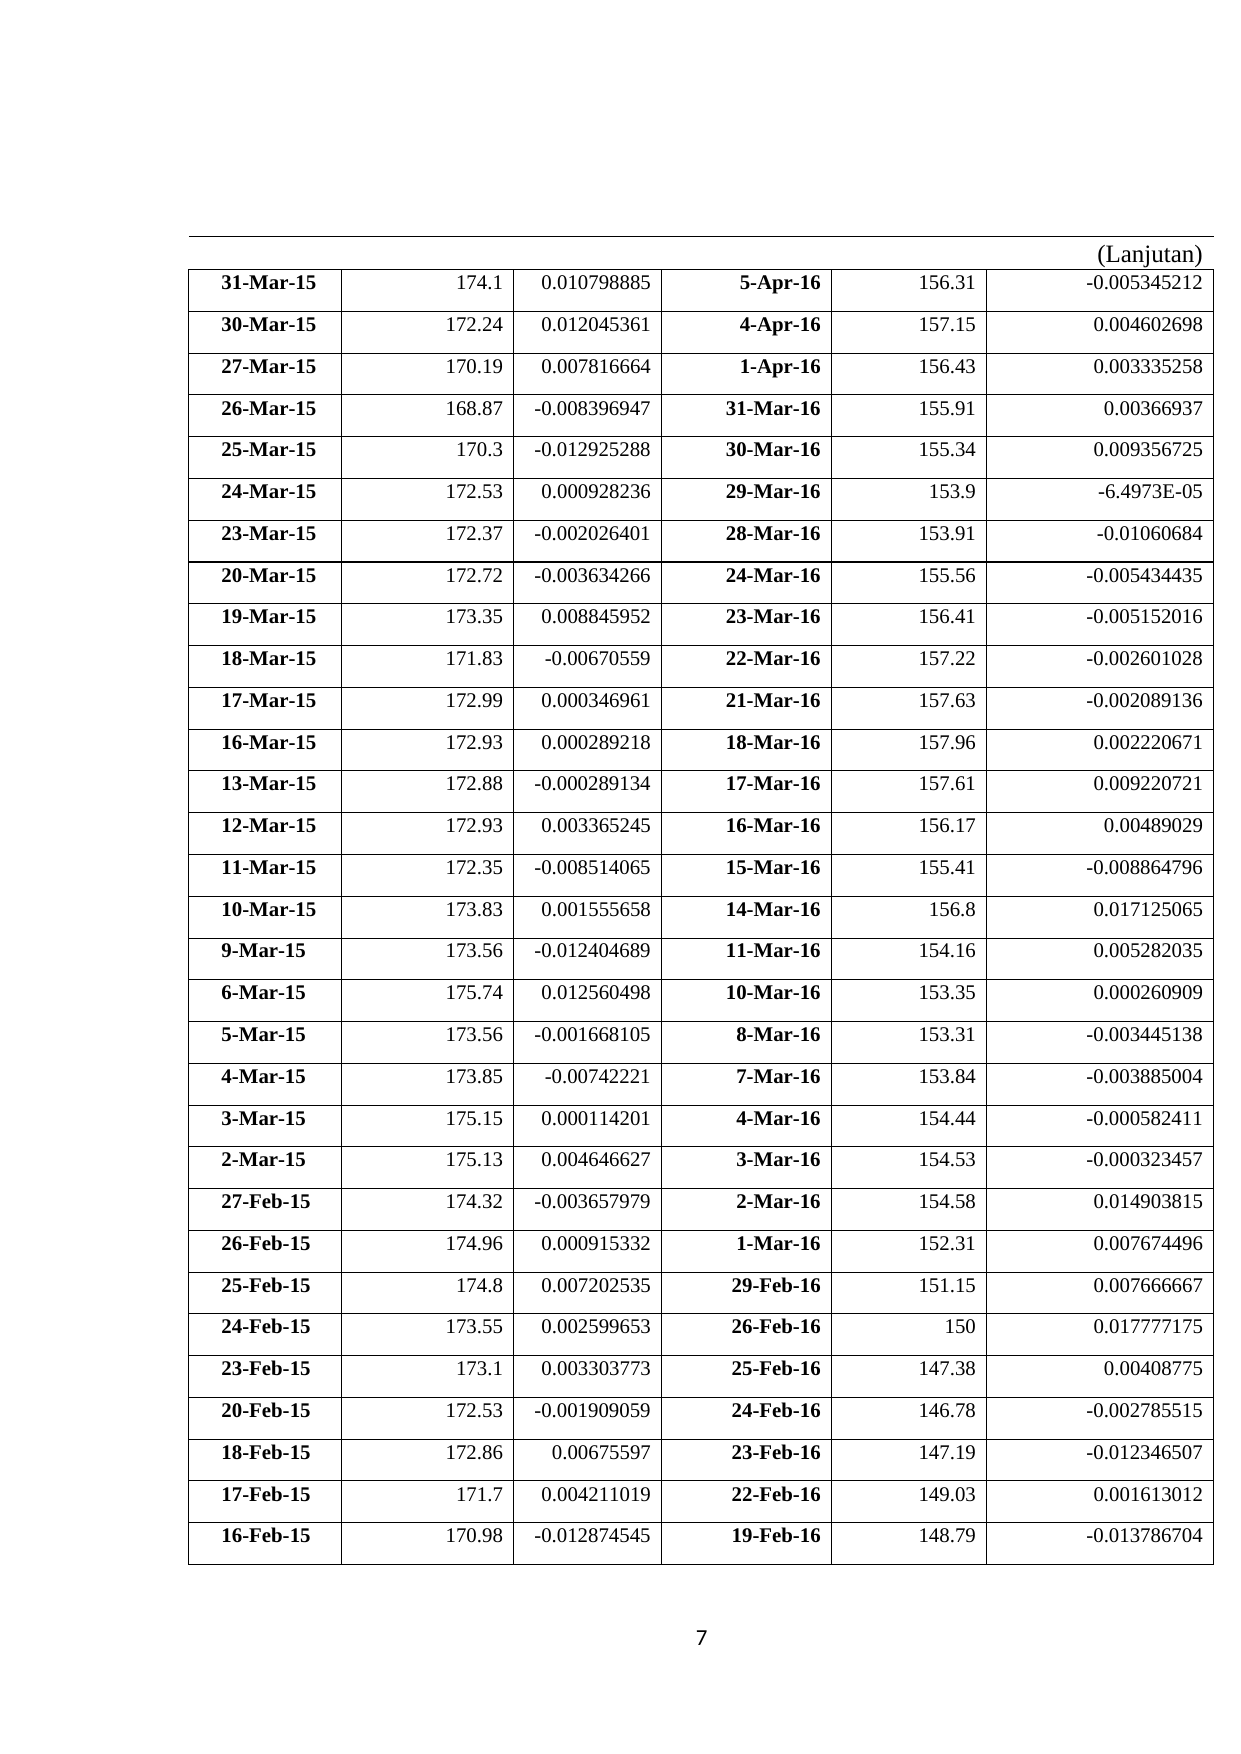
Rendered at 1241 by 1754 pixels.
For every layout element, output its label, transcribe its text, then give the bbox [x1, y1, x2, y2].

table_cell 173.85 [342, 1064, 513, 1104]
table_cell 175.13 [342, 1147, 513, 1188]
table_cell 0.000260909 [987, 980, 1213, 1021]
table_cell 156.17 [832, 813, 986, 854]
table_cell 29-Mar-16 [662, 479, 831, 520]
table_cell 17-Feb-15 [189, 1481, 341, 1522]
table_cell 0.000289218 [514, 730, 661, 770]
table_cell 0.007816664 [514, 354, 661, 394]
table_cell 1-Apr-16 [662, 354, 831, 394]
table_cell 0.012045361 [514, 312, 661, 353]
table_cell 156.41 [832, 604, 986, 645]
table_cell 154.53 [832, 1147, 986, 1188]
table_cell 28-Mar-16 [662, 521, 831, 561]
table_cell 16-Feb-15 [189, 1523, 341, 1564]
table_cell (Lanjutan) [189, 237, 1214, 269]
table_cell 24-Mar-16 [662, 563, 831, 603]
table_cell 150 [832, 1314, 986, 1355]
table_cell -0.003445138 [987, 1022, 1213, 1063]
table_cell 17-Mar-16 [662, 771, 831, 812]
table_cell -0.002785515 [987, 1398, 1213, 1439]
table_cell 153.84 [832, 1064, 986, 1104]
table_cell 0.00675597 [514, 1440, 661, 1480]
table_cell -0.00742221 [514, 1064, 661, 1104]
table_cell 2-Mar-16 [662, 1189, 831, 1230]
table_cell 0.00366937 [987, 395, 1213, 436]
table_cell 16-Mar-16 [662, 813, 831, 854]
table_cell -0.000323457 [987, 1147, 1213, 1188]
table_cell 17-Mar-15 [189, 688, 341, 728]
table_cell 14-Mar-16 [662, 897, 831, 937]
table_cell 172.86 [342, 1440, 513, 1480]
table_cell 156.31 [832, 270, 986, 311]
table_cell 153.35 [832, 980, 986, 1021]
table_cell 174.32 [342, 1189, 513, 1230]
table_cell 0.001555658 [514, 897, 661, 937]
table_cell 156.43 [832, 354, 986, 394]
table_cell 0.012560498 [514, 980, 661, 1021]
table_cell -6.4973E-05 [987, 479, 1213, 520]
table_cell 26-Feb-15 [189, 1231, 341, 1272]
table_cell 0.017125065 [987, 897, 1213, 937]
table_cell 173.56 [342, 1022, 513, 1063]
table_cell 22-Mar-16 [662, 646, 831, 687]
table_cell -0.008396947 [514, 395, 661, 436]
table_cell 29-Feb-16 [662, 1273, 831, 1313]
table_cell 155.91 [832, 395, 986, 436]
table_cell 173.35 [342, 604, 513, 645]
table_cell -0.001909059 [514, 1398, 661, 1439]
table_cell 24-Mar-15 [189, 479, 341, 520]
table_cell 0.002599653 [514, 1314, 661, 1355]
table_cell 20-Feb-15 [189, 1398, 341, 1439]
table_cell 10-Mar-15 [189, 897, 341, 937]
table_cell 0.003365245 [514, 813, 661, 854]
table_cell -0.005345212 [987, 270, 1213, 311]
table_cell 18-Feb-15 [189, 1440, 341, 1480]
table_cell 25-Mar-15 [189, 437, 341, 478]
table_cell 25-Feb-15 [189, 1273, 341, 1313]
table_cell 0.014903815 [987, 1189, 1213, 1230]
table_cell -0.003885004 [987, 1064, 1213, 1104]
table_cell 170.98 [342, 1523, 513, 1564]
table_cell 156.8 [832, 897, 986, 937]
table_cell 175.74 [342, 980, 513, 1021]
table_cell 0.004646627 [514, 1147, 661, 1188]
table_cell 157.22 [832, 646, 986, 687]
table_cell 31-Mar-15 [189, 270, 341, 311]
table_cell 19-Mar-15 [189, 604, 341, 645]
table_cell 26-Feb-16 [662, 1314, 831, 1355]
table_cell -0.00670559 [514, 646, 661, 687]
table_cell 171.83 [342, 646, 513, 687]
table_cell 172.24 [342, 312, 513, 353]
table_cell 13-Mar-15 [189, 771, 341, 812]
table_cell 11-Mar-15 [189, 855, 341, 896]
table_cell 172.93 [342, 730, 513, 770]
table_cell 155.34 [832, 437, 986, 478]
table_cell 173.83 [342, 897, 513, 937]
table_cell -0.000289134 [514, 771, 661, 812]
table_cell 151.15 [832, 1273, 986, 1313]
table_cell 170.19 [342, 354, 513, 394]
table_cell 155.41 [832, 855, 986, 896]
table_cell 174.96 [342, 1231, 513, 1272]
table_cell 172.53 [342, 479, 513, 520]
table_cell 26-Mar-15 [189, 395, 341, 436]
table_cell 147.19 [832, 1440, 986, 1480]
table_cell 0.001613012 [987, 1481, 1213, 1522]
table_cell 154.58 [832, 1189, 986, 1230]
table_cell -0.012346507 [987, 1440, 1213, 1480]
table_cell 0.000346961 [514, 688, 661, 728]
table_cell 23-Mar-15 [189, 521, 341, 561]
table_cell 0.007674496 [987, 1231, 1213, 1272]
table_cell 24-Feb-16 [662, 1398, 831, 1439]
table_cell -0.005434435 [987, 563, 1213, 603]
table_cell 15-Mar-16 [662, 855, 831, 896]
table_cell 0.004602698 [987, 312, 1213, 353]
table_cell 0.009220721 [987, 771, 1213, 812]
table_cell -0.003657979 [514, 1189, 661, 1230]
table_cell -0.003634266 [514, 563, 661, 603]
table_cell 0.000915332 [514, 1231, 661, 1272]
table_cell 5-Apr-16 [662, 270, 831, 311]
table_cell 10-Mar-16 [662, 980, 831, 1021]
table_cell 172.35 [342, 855, 513, 896]
table_cell 171.7 [342, 1481, 513, 1522]
table_cell 11-Mar-16 [662, 939, 831, 979]
table_cell 0.007666667 [987, 1273, 1213, 1313]
table_cell 21-Mar-16 [662, 688, 831, 728]
table_cell -0.000582411 [987, 1106, 1213, 1146]
table_cell 0.00408775 [987, 1356, 1213, 1397]
table_cell 0.005282035 [987, 939, 1213, 979]
table_cell -0.002026401 [514, 521, 661, 561]
table_cell 153.31 [832, 1022, 986, 1063]
table_cell -0.008864796 [987, 855, 1213, 896]
table_cell -0.01060684 [987, 521, 1213, 561]
table_cell 0.00489029 [987, 813, 1213, 854]
table_cell 0.002220671 [987, 730, 1213, 770]
table_cell -0.012925288 [514, 437, 661, 478]
table_cell 31-Mar-16 [662, 395, 831, 436]
table_cell 172.37 [342, 521, 513, 561]
table_cell 0.000114201 [514, 1106, 661, 1146]
table_cell 7-Mar-16 [662, 1064, 831, 1104]
table_cell 20-Mar-15 [189, 563, 341, 603]
table_cell 0.003335258 [987, 354, 1213, 394]
table_cell 19-Feb-16 [662, 1523, 831, 1564]
table_cell 148.79 [832, 1523, 986, 1564]
table_cell 3-Mar-15 [189, 1106, 341, 1146]
table_cell -0.013786704 [987, 1523, 1213, 1564]
table_cell 18-Mar-16 [662, 730, 831, 770]
table_cell 18-Mar-15 [189, 646, 341, 687]
table_cell -0.002089136 [987, 688, 1213, 728]
table_cell 27-Feb-15 [189, 1189, 341, 1230]
table_cell 147.38 [832, 1356, 986, 1397]
table_cell 0.009356725 [987, 437, 1213, 478]
table_cell 23-Feb-15 [189, 1356, 341, 1397]
table_cell 157.61 [832, 771, 986, 812]
table_cell 4-Apr-16 [662, 312, 831, 353]
table_cell 172.88 [342, 771, 513, 812]
table_cell 22-Feb-16 [662, 1481, 831, 1522]
table_cell 172.72 [342, 563, 513, 603]
table_cell 23-Mar-16 [662, 604, 831, 645]
table_cell 153.91 [832, 521, 986, 561]
table_cell 149.03 [832, 1481, 986, 1522]
table_cell 0.010798885 [514, 270, 661, 311]
table_cell 168.87 [342, 395, 513, 436]
table_cell 157.63 [832, 688, 986, 728]
table_cell 5-Mar-15 [189, 1022, 341, 1063]
table_cell 0.008845952 [514, 604, 661, 645]
table_cell 9-Mar-15 [189, 939, 341, 979]
table_cell 8-Mar-16 [662, 1022, 831, 1063]
table_cell 3-Mar-16 [662, 1147, 831, 1188]
table_cell 157.15 [832, 312, 986, 353]
table_cell 172.53 [342, 1398, 513, 1439]
table_cell 154.16 [832, 939, 986, 979]
table_cell -0.012404689 [514, 939, 661, 979]
table_cell 175.15 [342, 1106, 513, 1146]
table_cell 174.1 [342, 270, 513, 311]
table_cell 173.55 [342, 1314, 513, 1355]
table_cell 30-Mar-16 [662, 437, 831, 478]
table_cell 157.96 [832, 730, 986, 770]
table_cell -0.001668105 [514, 1022, 661, 1063]
table_cell 6-Mar-15 [189, 980, 341, 1021]
table_cell 0.007202535 [514, 1273, 661, 1313]
table_cell 4-Mar-15 [189, 1064, 341, 1104]
table_cell 173.56 [342, 939, 513, 979]
table_cell 0.017777175 [987, 1314, 1213, 1355]
table_cell 24-Feb-15 [189, 1314, 341, 1355]
table_cell 25-Feb-16 [662, 1356, 831, 1397]
table_cell 152.31 [832, 1231, 986, 1272]
table_cell 27-Mar-15 [189, 354, 341, 394]
table_cell 16-Mar-15 [189, 730, 341, 770]
table_cell 0.000928236 [514, 479, 661, 520]
table_cell 172.99 [342, 688, 513, 728]
table_cell 23-Feb-16 [662, 1440, 831, 1480]
table_cell 153.9 [832, 479, 986, 520]
table_cell -0.012874545 [514, 1523, 661, 1564]
table_cell 154.44 [832, 1106, 986, 1146]
table_cell 146.78 [832, 1398, 986, 1439]
table_cell -0.005152016 [987, 604, 1213, 645]
table_cell -0.008514065 [514, 855, 661, 896]
table_cell 170.3 [342, 437, 513, 478]
table_cell -0.002601028 [987, 646, 1213, 687]
table_cell 2-Mar-15 [189, 1147, 341, 1188]
table_cell 0.004211019 [514, 1481, 661, 1522]
table_cell 30-Mar-15 [189, 312, 341, 353]
table_cell 1-Mar-16 [662, 1231, 831, 1272]
table_cell 155.56 [832, 563, 986, 603]
table_cell 172.93 [342, 813, 513, 854]
table_cell 0.003303773 [514, 1356, 661, 1397]
table_cell 173.1 [342, 1356, 513, 1397]
table_cell 174.8 [342, 1273, 513, 1313]
table_cell 4-Mar-16 [662, 1106, 831, 1146]
table_cell 12-Mar-15 [189, 813, 341, 854]
